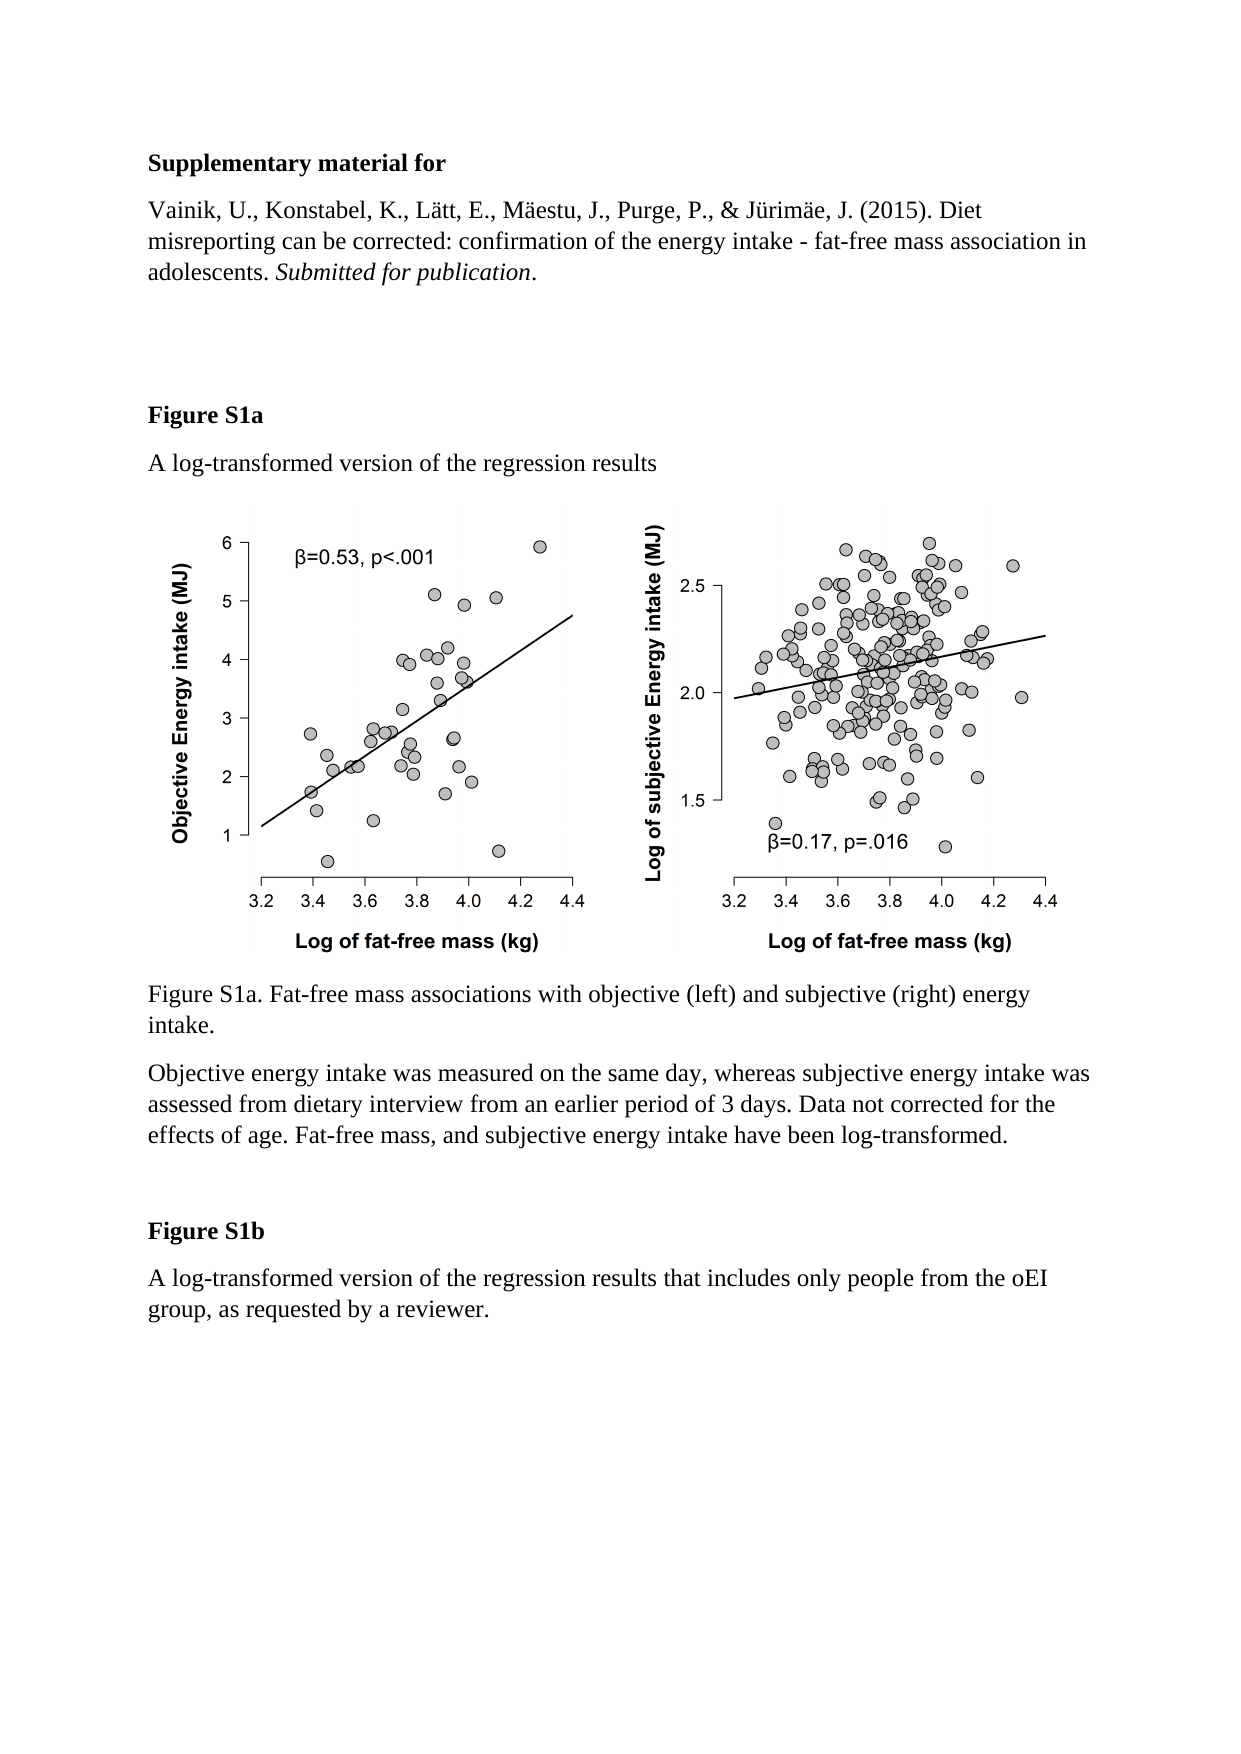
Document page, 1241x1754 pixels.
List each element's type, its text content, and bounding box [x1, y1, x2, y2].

text Figure S1a [148, 401, 1093, 429]
text Figure S1b [148, 1216, 1093, 1244]
picture [147, 495, 1093, 961]
text A log-transformed version of the regression results [148, 448, 1093, 477]
text Figure S1a. Fat-free mass associations with objective (left) and subjective (right) energy intake. [148, 979, 1093, 1039]
text Supplementary material for [148, 148, 1093, 176]
text A log-transformed version of the regression results that includes only people from the oEI group, as requested by a reviewer. [148, 1263, 1093, 1323]
text Vainik, U., Konstabel, K., Lätt, E., Mäestu, J., Purge, P., & Jürimäe, J. (2015). Diet misreporting can be corrected: confirmation of the energy intake - fat-free mass association in adolescents. Submitted for publication. [148, 195, 1093, 286]
text Objective energy intake was measured on the same day, whereas subjective energy intake was assessed from dietary interview from an earlier period of 3 days. Data not corrected for the effects of age. Fat-free mass, and subjective energy intake have been log-transformed. [148, 1058, 1093, 1149]
